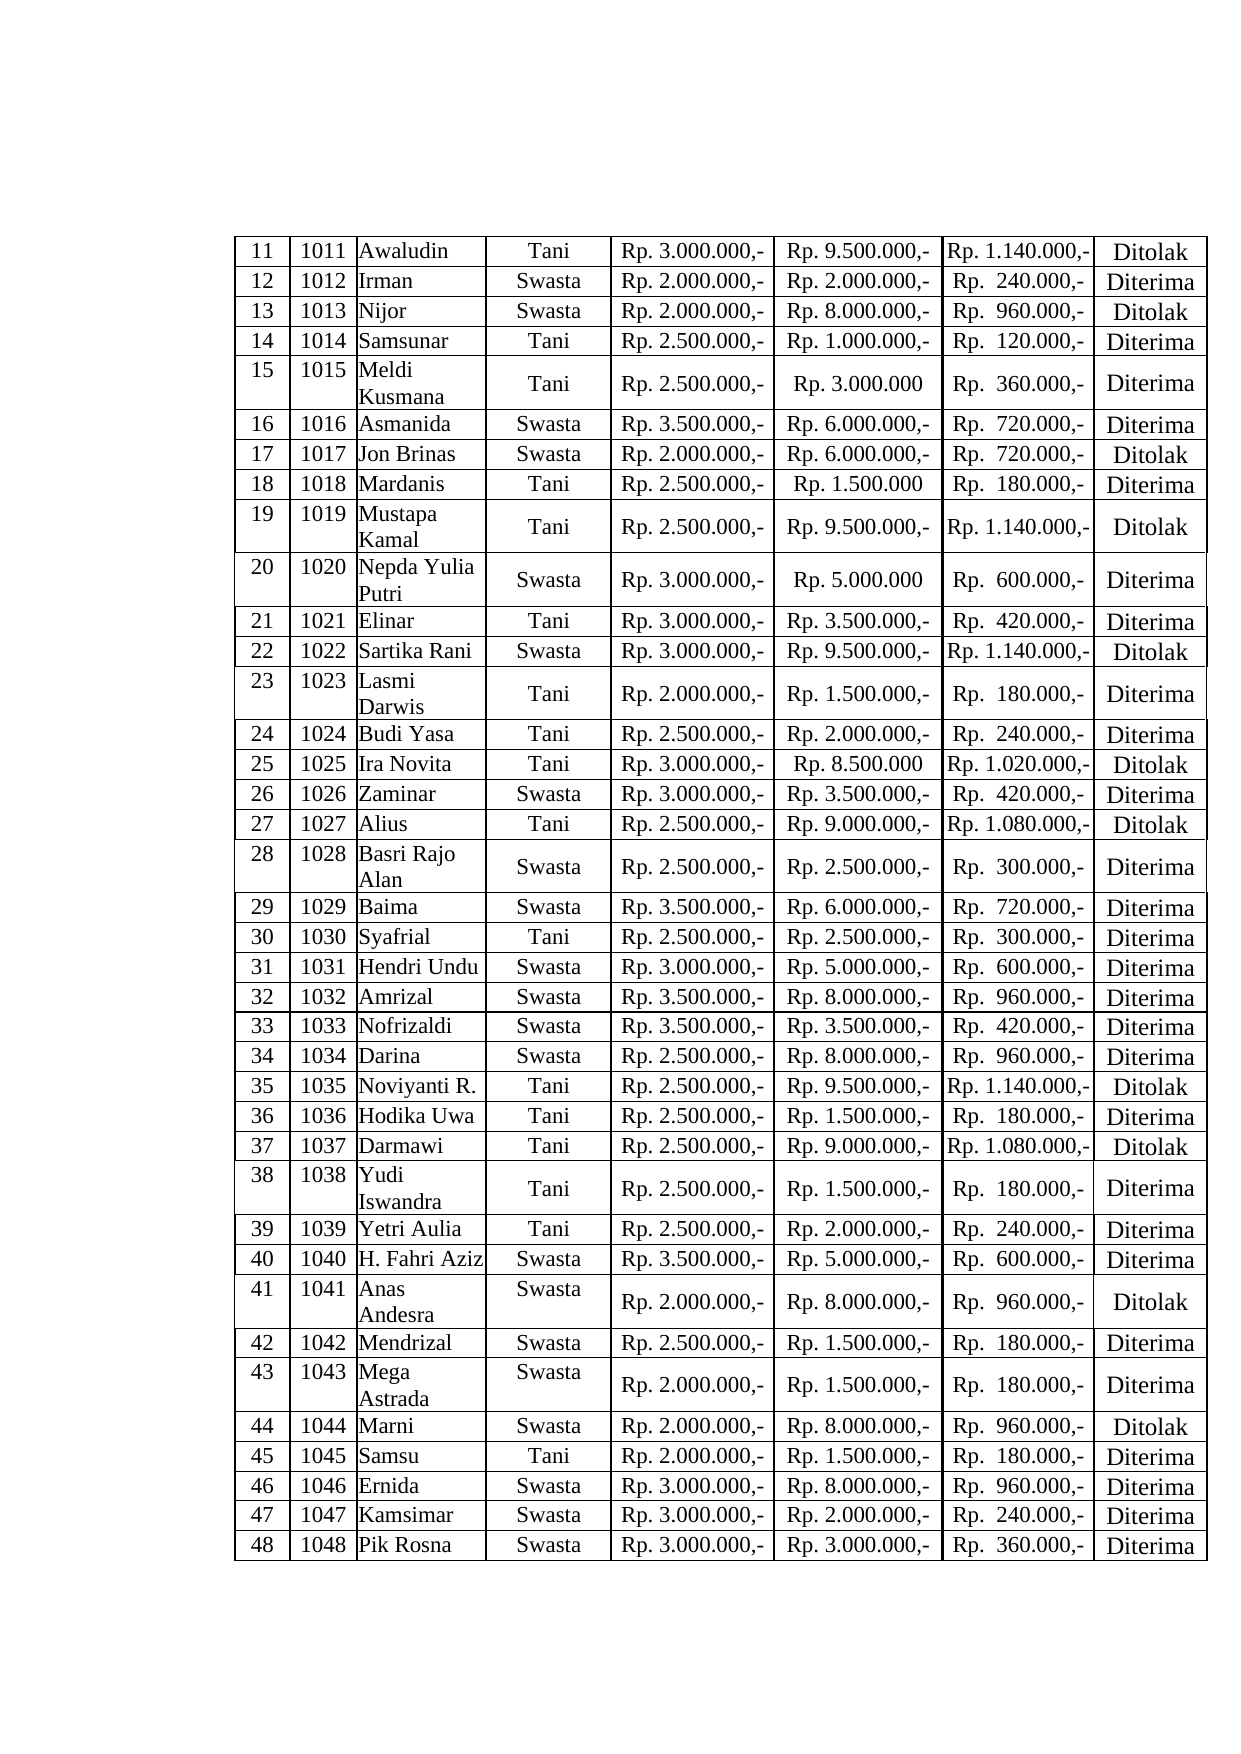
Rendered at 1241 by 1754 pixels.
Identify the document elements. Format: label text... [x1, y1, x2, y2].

table_cell 1041 [291, 1275, 356, 1327]
table_cell 1038 [291, 1161, 356, 1214]
table_cell 1029 [291, 893, 356, 922]
table_cell Diterima [1094, 1161, 1206, 1214]
table_cell Rp. 180.000,- [944, 1102, 1093, 1131]
table_cell Rp. 2.500.000,- [612, 356, 773, 409]
table_cell 43 [236, 1358, 289, 1411]
table_cell Swasta [487, 953, 610, 982]
table_cell Swasta [487, 1412, 610, 1441]
table_cell Rp. 360.000,- [944, 356, 1093, 409]
table_cell Rp. 3.500.000,- [775, 780, 941, 809]
table_cell Rp. 9.500.000,- [775, 237, 941, 266]
table_cell Rp. 1.080.000,- [944, 1132, 1093, 1160]
table_cell Ditolak [1095, 750, 1206, 779]
table_cell Syafrial [358, 923, 485, 952]
table_cell Rp. 1.500.000,- [775, 1442, 941, 1471]
table_cell 1014 [291, 327, 356, 355]
table_cell 1023 [291, 667, 356, 719]
table_cell 17 [236, 440, 289, 469]
table_cell Rp. 2.000.000,- [612, 667, 773, 719]
table_cell Rp. 2.000.000,- [775, 1501, 941, 1530]
table_cell Rp. 300.000,- [944, 840, 1093, 892]
table_cell 1047 [291, 1501, 356, 1530]
table_cell Swasta [487, 297, 610, 326]
table_cell Lasmi Darwis [358, 667, 485, 719]
table_cell Diterima [1095, 552, 1206, 606]
table_cell Rp. 420.000,- [944, 1013, 1093, 1041]
table_cell Tani [487, 1215, 610, 1244]
table_cell 1030 [291, 923, 356, 952]
table_cell 23 [235, 667, 289, 719]
table_cell Swasta [487, 893, 610, 922]
table_cell 33 [236, 1013, 289, 1041]
table_cell Rp. 1.000.000,- [775, 327, 941, 355]
table_cell Rp. 3.000.000,- [612, 1531, 773, 1560]
table_cell Rp. 420.000,- [944, 780, 1093, 809]
table_cell Rp. 9.000.000,- [775, 810, 941, 838]
table_cell Rp. 3.000.000,- [612, 1501, 773, 1530]
table_cell Rp. 2.500.000,- [612, 1102, 773, 1131]
table_cell Rp. 3.500.000,- [612, 410, 773, 439]
table_cell Rp. 960.000,- [944, 297, 1093, 326]
table_cell Kamsimar [358, 1501, 485, 1530]
table_cell Swasta [487, 1013, 610, 1041]
table_cell Rp. 6.000.000,- [775, 893, 941, 922]
table_cell Rp. 5.000.000 [775, 553, 941, 606]
table_cell Diterima [1095, 780, 1206, 809]
table_cell Rp. 3.000.000,- [612, 237, 773, 266]
table_cell Diterima [1095, 923, 1206, 952]
table_cell 1017 [291, 440, 356, 469]
table_cell 38 [235, 1161, 289, 1214]
table_cell Rp. 600.000,- [944, 1245, 1093, 1274]
table_cell Ditolak [1095, 1072, 1206, 1101]
table_cell 11 [236, 237, 289, 266]
table_cell Rp. 240.000,- [944, 1215, 1093, 1244]
table_cell Nofrizaldi [358, 1013, 485, 1041]
table_cell Swasta [487, 1501, 610, 1530]
table_cell Rp. 2.500.000,- [612, 1161, 773, 1214]
table_cell Rp. 6.000.000,- [775, 440, 941, 469]
table_cell 35 [236, 1072, 289, 1101]
table_cell Mustapa Kamal [358, 500, 485, 552]
table_cell Mardanis [358, 470, 485, 498]
table_cell 1033 [291, 1013, 356, 1041]
table_cell 1046 [291, 1472, 356, 1500]
table_cell 1019 [291, 500, 356, 552]
table_cell 18 [236, 470, 289, 498]
table_cell Rp. 3.000.000,- [612, 607, 773, 636]
table_cell Rp. 2.500.000,- [612, 810, 773, 838]
table_cell Diterima [1095, 1102, 1206, 1131]
table_cell Rp. 3.000.000,- [612, 953, 773, 982]
table_cell 1036 [291, 1102, 356, 1131]
table_cell Rp. 180.000,- [944, 470, 1093, 498]
table_cell Swasta [487, 1358, 610, 1411]
table_cell Rp. 960.000,- [944, 983, 1093, 1011]
table_cell Rp. 240.000,- [944, 720, 1093, 749]
table_cell Tani [487, 500, 610, 552]
table_cell Rp. 1.500.000,- [775, 1329, 941, 1357]
table_cell Sartika Rani [358, 637, 485, 666]
table_cell 34 [236, 1042, 289, 1071]
table_cell Rp. 5.000.000,- [775, 953, 941, 982]
table_cell 1043 [291, 1358, 356, 1411]
table_cell 36 [236, 1102, 289, 1131]
table_cell Ira Novita [358, 750, 485, 779]
table_cell 1040 [291, 1245, 356, 1274]
table_cell Tani [487, 356, 610, 409]
table_cell 1026 [291, 780, 356, 809]
table_cell Rp. 9.500.000,- [775, 500, 941, 552]
table_cell Rp. 8.000.000,- [775, 1472, 941, 1500]
table_cell 1024 [291, 720, 356, 749]
table_cell 19 [236, 500, 289, 552]
table_cell Elinar [358, 607, 485, 636]
table_cell Rp. 2.500.000,- [612, 327, 773, 355]
table_cell Swasta [487, 1329, 610, 1357]
table_cell Rp. 2.500.000,- [612, 500, 773, 552]
table_cell Ditolak [1095, 810, 1206, 838]
table_cell 1022 [291, 637, 356, 666]
table_cell Ditolak [1095, 637, 1206, 666]
table_cell Rp. 180.000,- [944, 1358, 1093, 1411]
table_cell 1025 [291, 750, 356, 779]
table_cell Noviyanti R. [358, 1072, 485, 1101]
table_cell Tani [487, 1442, 610, 1471]
table_cell 30 [236, 923, 289, 952]
table_cell Awaludin [358, 237, 485, 266]
table_cell Swasta [487, 840, 610, 892]
table_cell Rp. 8.000.000,- [775, 1275, 941, 1327]
table_cell Diterima [1095, 892, 1206, 922]
table_cell 1032 [291, 983, 356, 1011]
table_cell Rp. 3.500.000,- [612, 983, 773, 1011]
table_cell Rp. 2.500.000,- [775, 923, 941, 952]
table_cell 1031 [291, 953, 356, 982]
table_cell Jon Brinas [358, 440, 485, 469]
table_cell 1028 [291, 840, 356, 892]
table_cell 1012 [291, 267, 356, 296]
table_cell Rp. 9.500.000,- [775, 637, 941, 666]
table_cell Rp. 5.000.000,- [775, 1245, 941, 1274]
table_cell Rp. 1.140.000,- [944, 500, 1093, 552]
table_cell 15 [236, 356, 289, 409]
table_cell 13 [236, 297, 289, 326]
table_cell Diterima [1095, 1245, 1206, 1274]
table_cell Rp. 1.020.000,- [944, 750, 1093, 779]
table_cell Swasta [487, 440, 610, 469]
table_cell Mega Astrada [358, 1358, 485, 1411]
table_cell Tani [487, 667, 610, 719]
table_cell 46 [236, 1472, 289, 1500]
table_cell Samsu [358, 1442, 485, 1471]
table_cell 20 [235, 553, 289, 606]
table_cell Rp. 420.000,- [944, 607, 1093, 636]
table_cell Rp. 8.000.000,- [775, 983, 941, 1011]
table_cell Rp. 2.000.000,- [612, 297, 773, 326]
table_cell Rp. 720.000,- [944, 893, 1093, 922]
table_cell Tani [487, 720, 610, 749]
table_cell Baima [358, 893, 485, 922]
table_cell Rp. 360.000,- [944, 1531, 1093, 1560]
table_cell Rp. 960.000,- [944, 1412, 1093, 1441]
table_cell Marni [358, 1412, 485, 1441]
table_cell Rp. 1.500.000,- [775, 1102, 941, 1131]
table_cell Diterima [1095, 327, 1206, 355]
table_cell Swasta [487, 553, 610, 606]
table_cell 12 [236, 267, 289, 296]
table_cell Diterima [1095, 1013, 1206, 1041]
table_cell 1027 [291, 810, 356, 838]
table_cell Rp. 240.000,- [944, 267, 1093, 296]
table_cell Rp. 960.000,- [944, 1472, 1093, 1500]
table_cell Budi Yasa [358, 720, 485, 749]
table_cell Diterima [1095, 606, 1206, 636]
table_cell Rp. 2.500.000,- [612, 840, 773, 892]
table_cell Darina [358, 1042, 485, 1071]
table_cell Diterima [1095, 1472, 1206, 1500]
table_cell Diterima [1095, 953, 1206, 982]
table_cell 1016 [291, 410, 356, 439]
table_cell Rp. 600.000,- [944, 953, 1093, 982]
table_cell Rp. 3.500.000,- [612, 1013, 773, 1041]
table_cell Hodika Uwa [358, 1102, 485, 1131]
table_cell Rp. 2.000.000,- [612, 1412, 773, 1441]
table_cell Rp. 2.500.000,- [775, 840, 941, 892]
table_cell Rp. 2.000.000,- [612, 1442, 773, 1471]
table_cell Rp. 120.000,- [944, 327, 1093, 355]
table_cell Rp. 2.000.000,- [775, 267, 941, 296]
table_cell Rp. 2.000.000,- [612, 1358, 773, 1411]
table_cell Tani [487, 750, 610, 779]
table_cell Basri Rajo Alan [358, 840, 485, 892]
table_cell Swasta [487, 1472, 610, 1500]
table_cell Meldi Kusmana [358, 356, 485, 409]
table_cell Swasta [487, 637, 610, 666]
table_cell Diterima [1095, 1215, 1206, 1244]
table_cell 47 [236, 1501, 289, 1530]
table_cell Ernida [358, 1472, 485, 1500]
table_cell 44 [236, 1412, 289, 1441]
table_cell Diterima [1095, 666, 1206, 719]
table_cell Rp. 2.000.000,- [775, 1215, 941, 1244]
table_cell Rp. 8.000.000,- [775, 1412, 941, 1441]
table_cell Rp. 3.500.000,- [775, 1013, 941, 1041]
table_cell Rp. 2.500.000,- [612, 923, 773, 952]
table_cell Rp. 180.000,- [944, 1442, 1093, 1471]
table_cell Rp. 1.140.000,- [944, 1072, 1093, 1101]
table_cell Yetri Aulia [358, 1215, 485, 1244]
table_cell Irman [358, 267, 485, 296]
table_cell 28 [235, 840, 289, 892]
table_cell Ditolak [1095, 237, 1206, 266]
table_cell Rp. 6.000.000,- [775, 410, 941, 439]
table_cell Yudi Iswandra [358, 1161, 485, 1214]
table_cell Rp. 2.500.000,- [612, 720, 773, 749]
table_cell Nijor [358, 297, 485, 326]
table_cell Swasta [487, 1042, 610, 1071]
table_cell Rp. 8.500.000 [775, 750, 941, 779]
table_cell Rp. 9.000.000,- [775, 1132, 941, 1160]
table_cell Diterima [1095, 410, 1206, 439]
table_cell 1011 [291, 237, 356, 266]
table_cell Hendri Undu [358, 953, 485, 982]
table_cell Diterima [1095, 1042, 1206, 1071]
table_cell 1013 [291, 297, 356, 326]
table_cell Diterima [1095, 1531, 1206, 1560]
table_cell 1035 [291, 1072, 356, 1101]
table_cell Tani [487, 810, 610, 838]
table_cell Ditolak [1095, 500, 1206, 552]
table_cell Rp. 2.500.000,- [612, 1042, 773, 1071]
table_cell Swasta [487, 1245, 610, 1274]
table_cell Rp. 1.080.000,- [944, 810, 1093, 838]
table_cell Rp. 3.000.000 [775, 356, 941, 409]
table_cell H. Fahri Aziz [358, 1245, 485, 1274]
table_cell 24 [236, 720, 289, 749]
table_cell Rp. 8.000.000,- [775, 1042, 941, 1071]
table_cell 1044 [291, 1412, 356, 1441]
table_cell Rp. 2.000.000,- [775, 720, 941, 749]
table_cell Rp. 960.000,- [944, 1275, 1093, 1327]
table_cell Diterima [1095, 356, 1206, 409]
table_cell Diterima [1095, 470, 1206, 498]
table_cell Rp. 3.000.000,- [775, 1531, 941, 1560]
table_cell 1039 [291, 1215, 356, 1244]
table_cell Diterima [1095, 1358, 1206, 1411]
table_cell Ditolak [1095, 297, 1206, 326]
table_cell 48 [236, 1531, 289, 1560]
table_cell Rp. 300.000,- [944, 923, 1093, 952]
table_cell Nepda Yulia Putri [358, 553, 485, 606]
table_cell 1020 [291, 553, 356, 606]
table_cell Tani [487, 1072, 610, 1101]
table_cell Tani [487, 1132, 610, 1160]
table_cell 40 [236, 1245, 289, 1274]
table_cell 22 [236, 637, 289, 666]
table_cell 16 [236, 410, 289, 439]
table_cell Rp. 1.500.000,- [775, 1358, 941, 1411]
table_cell Tani [487, 923, 610, 952]
table_cell 14 [236, 327, 289, 355]
table_cell Tani [487, 607, 610, 636]
table_cell Rp. 1.140.000,- [944, 237, 1093, 266]
table_cell Diterima [1095, 267, 1206, 296]
table_cell Darmawi [358, 1132, 485, 1160]
table_cell Diterima [1095, 983, 1206, 1011]
table_cell 29 [236, 893, 289, 922]
table_cell 1048 [291, 1531, 356, 1560]
table_cell Tani [487, 1161, 610, 1214]
table_cell 32 [236, 983, 289, 1011]
table_cell Rp. 2.500.000,- [612, 1215, 773, 1244]
table_cell Rp. 3.500.000,- [612, 893, 773, 922]
table_cell Rp. 3.000.000,- [612, 750, 773, 779]
table_cell 1034 [291, 1042, 356, 1071]
table_cell Rp. 2.000.000,- [612, 1275, 773, 1327]
table_cell Swasta [487, 1275, 610, 1327]
table_cell Rp. 1.500.000,- [775, 1161, 941, 1214]
table_cell Swasta [487, 267, 610, 296]
table_cell Rp. 240.000,- [944, 1501, 1093, 1530]
table_cell 1045 [291, 1442, 356, 1471]
table_cell Rp. 3.000.000,- [612, 780, 773, 809]
table_cell Alius [358, 810, 485, 838]
table_cell Rp. 8.000.000,- [775, 297, 941, 326]
table_cell 1042 [291, 1329, 356, 1357]
table_cell Swasta [487, 983, 610, 1011]
table_cell 1037 [291, 1132, 356, 1160]
table_cell Asmanida [358, 410, 485, 439]
table_cell Ditolak [1095, 1132, 1206, 1160]
table_cell Rp. 960.000,- [944, 1042, 1093, 1071]
table_cell 37 [236, 1132, 289, 1160]
table_cell Rp. 2.000.000,- [612, 267, 773, 296]
table_cell Tani [487, 1102, 610, 1131]
table_cell Rp. 720.000,- [944, 440, 1093, 469]
table_cell Diterima [1095, 1501, 1206, 1530]
table_cell Rp. 2.000.000,- [612, 440, 773, 469]
table_cell Diterima [1095, 719, 1206, 749]
table_cell Ditolak [1095, 1412, 1206, 1441]
table_cell Tani [487, 237, 610, 266]
table_cell Rp. 2.500.000,- [612, 1072, 773, 1101]
table_cell 21 [236, 607, 289, 636]
table_cell Zaminar [358, 780, 485, 809]
table_cell 1015 [291, 356, 356, 409]
table_cell Anas Andesra [358, 1275, 485, 1327]
table_cell Rp. 3.000.000,- [612, 637, 773, 666]
table_cell Tani [487, 327, 610, 355]
table_cell 26 [236, 780, 289, 809]
table_cell Ditolak [1094, 1275, 1206, 1327]
table_cell Rp. 3.000.000,- [612, 1472, 773, 1500]
table_cell Swasta [487, 1531, 610, 1560]
table_cell Tani [487, 470, 610, 498]
table_cell Rp. 1.140.000,- [944, 637, 1093, 666]
table_cell Rp. 2.500.000,- [612, 1329, 773, 1357]
table_cell Rp. 3.000.000,- [612, 553, 773, 606]
table_cell 45 [236, 1442, 289, 1471]
table_cell Swasta [487, 410, 610, 439]
table_cell 42 [236, 1329, 289, 1357]
table_cell Ditolak [1095, 440, 1206, 469]
table_cell Rp. 1.500.000 [775, 470, 941, 498]
table_cell Samsunar [358, 327, 485, 355]
table_cell Rp. 3.500.000,- [775, 607, 941, 636]
table_cell Rp. 180.000,- [944, 1161, 1093, 1214]
table_cell Rp. 2.500.000,- [612, 1132, 773, 1160]
table_cell Rp. 3.500.000,- [612, 1245, 773, 1274]
table_cell 31 [236, 953, 289, 982]
table_cell Mendrizal [358, 1329, 485, 1357]
table_cell 39 [236, 1215, 289, 1244]
table_cell Diterima [1095, 839, 1206, 892]
table_cell Rp. 180.000,- [944, 1329, 1093, 1357]
table_cell Rp. 600.000,- [944, 553, 1093, 606]
table_cell Rp. 2.500.000,- [612, 470, 773, 498]
table_cell 1021 [291, 607, 356, 636]
table_cell Swasta [487, 780, 610, 809]
table_cell Amrizal [358, 983, 485, 1011]
table_cell Rp. 720.000,- [944, 410, 1093, 439]
table_cell Rp. 1.500.000,- [775, 667, 941, 719]
table_cell 1018 [291, 470, 356, 498]
table_cell 27 [236, 810, 289, 838]
table_cell 41 [235, 1275, 289, 1327]
table_cell Diterima [1095, 1442, 1206, 1471]
table_cell Rp. 9.500.000,- [775, 1072, 941, 1101]
table_cell Pik Rosna [358, 1531, 485, 1560]
table_cell Rp. 180.000,- [944, 667, 1093, 719]
table_cell 25 [236, 750, 289, 779]
table_cell Diterima [1095, 1329, 1206, 1357]
